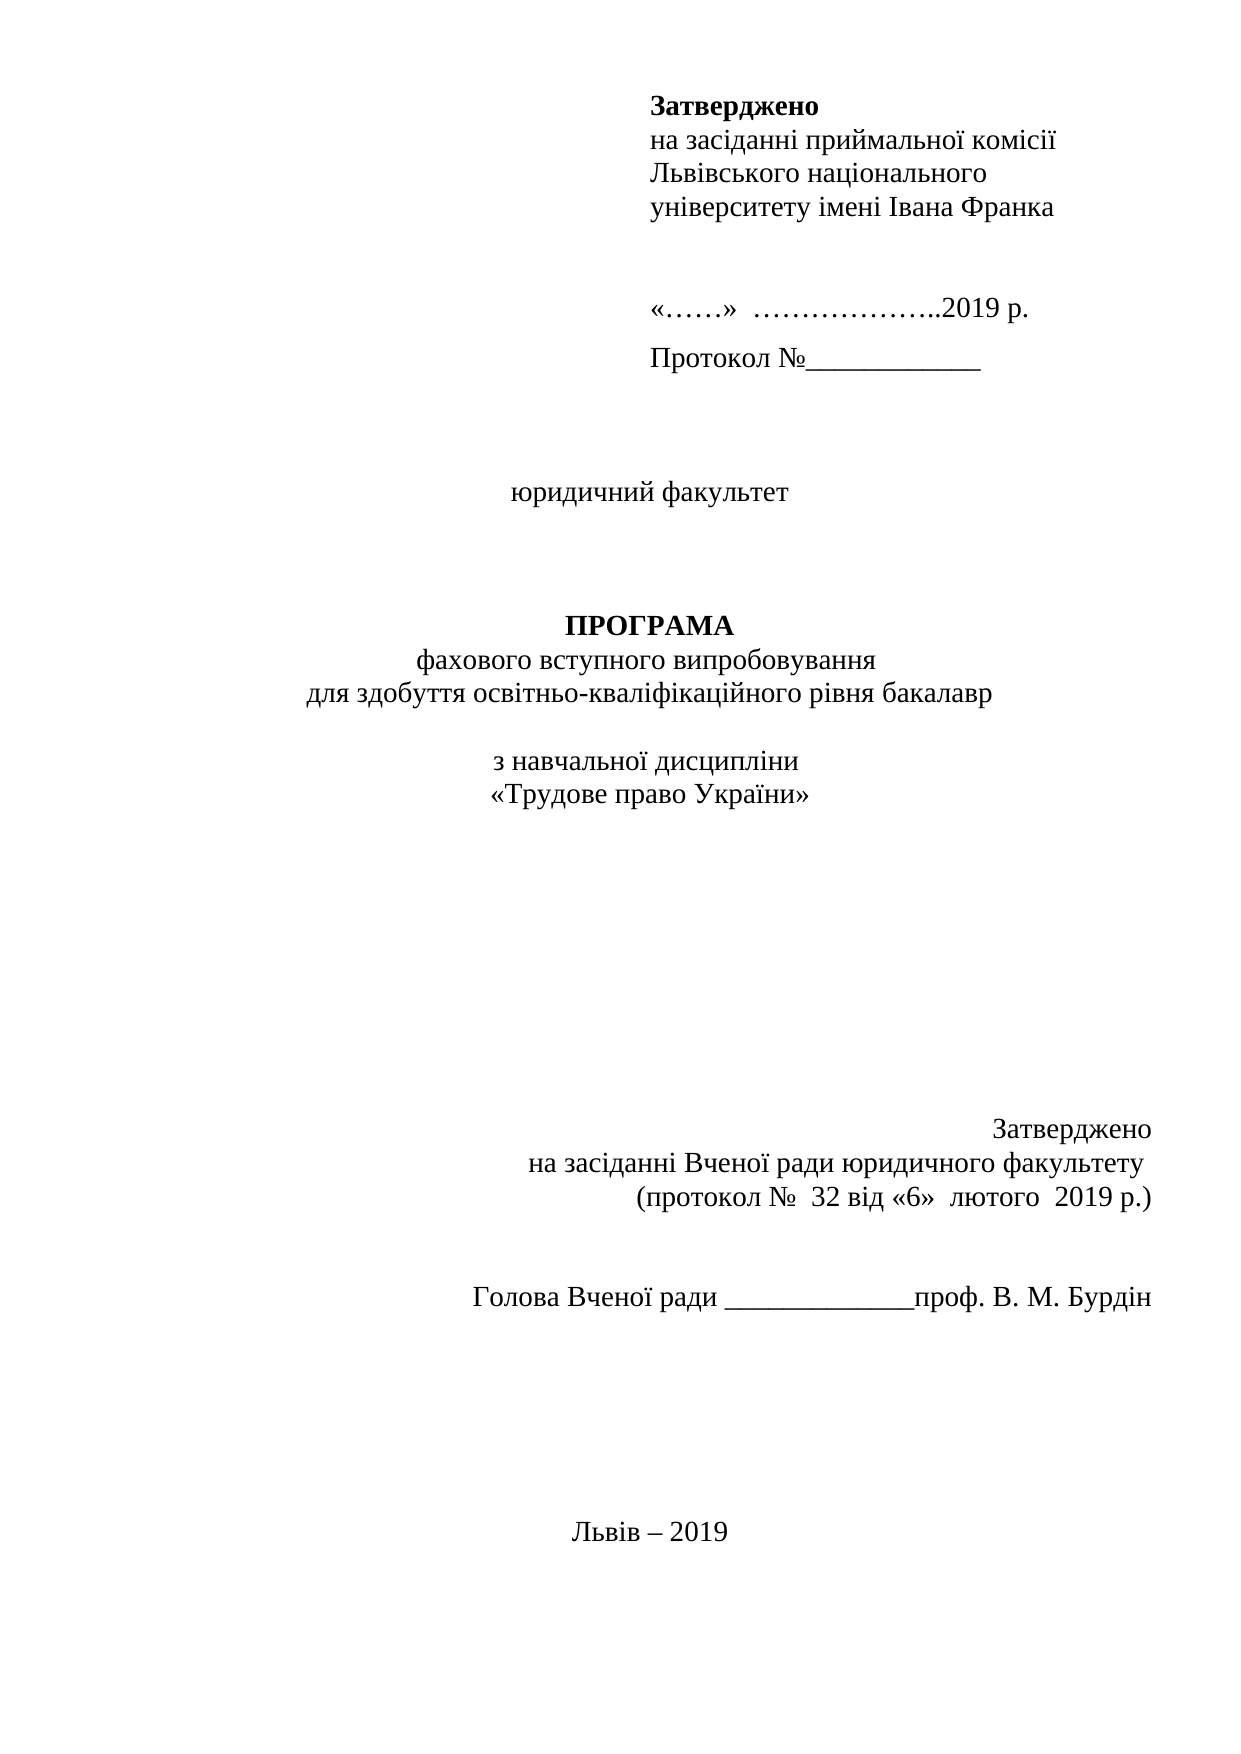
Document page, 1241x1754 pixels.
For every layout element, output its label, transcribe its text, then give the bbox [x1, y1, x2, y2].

text Протокол №____________ [650, 340, 1152, 374]
text Львів – 2019 [148, 1514, 1152, 1548]
title на засіданні приймальної комісії Львівського національного університету імені Івана Франка [650, 122, 1152, 223]
text юридичний факультет [148, 474, 1152, 508]
text Голова Вченої ради _____________проф. В. М. Бурдін [148, 1279, 1152, 1313]
title Затверджено [650, 88, 1152, 122]
text ПРОГРАМА фахового вступного випробовування для здобуття освітньо-кваліфікаційного рівня бакалавр з навчальної дисципліни «Трудове право України» [148, 608, 1152, 810]
text «……» ………………..2019 р. [650, 290, 1152, 323]
text Затверджено на засіданні Вченої ради юридичного факультету (протокол № 32 від «6» лютого 2019 р.) [148, 1112, 1152, 1279]
